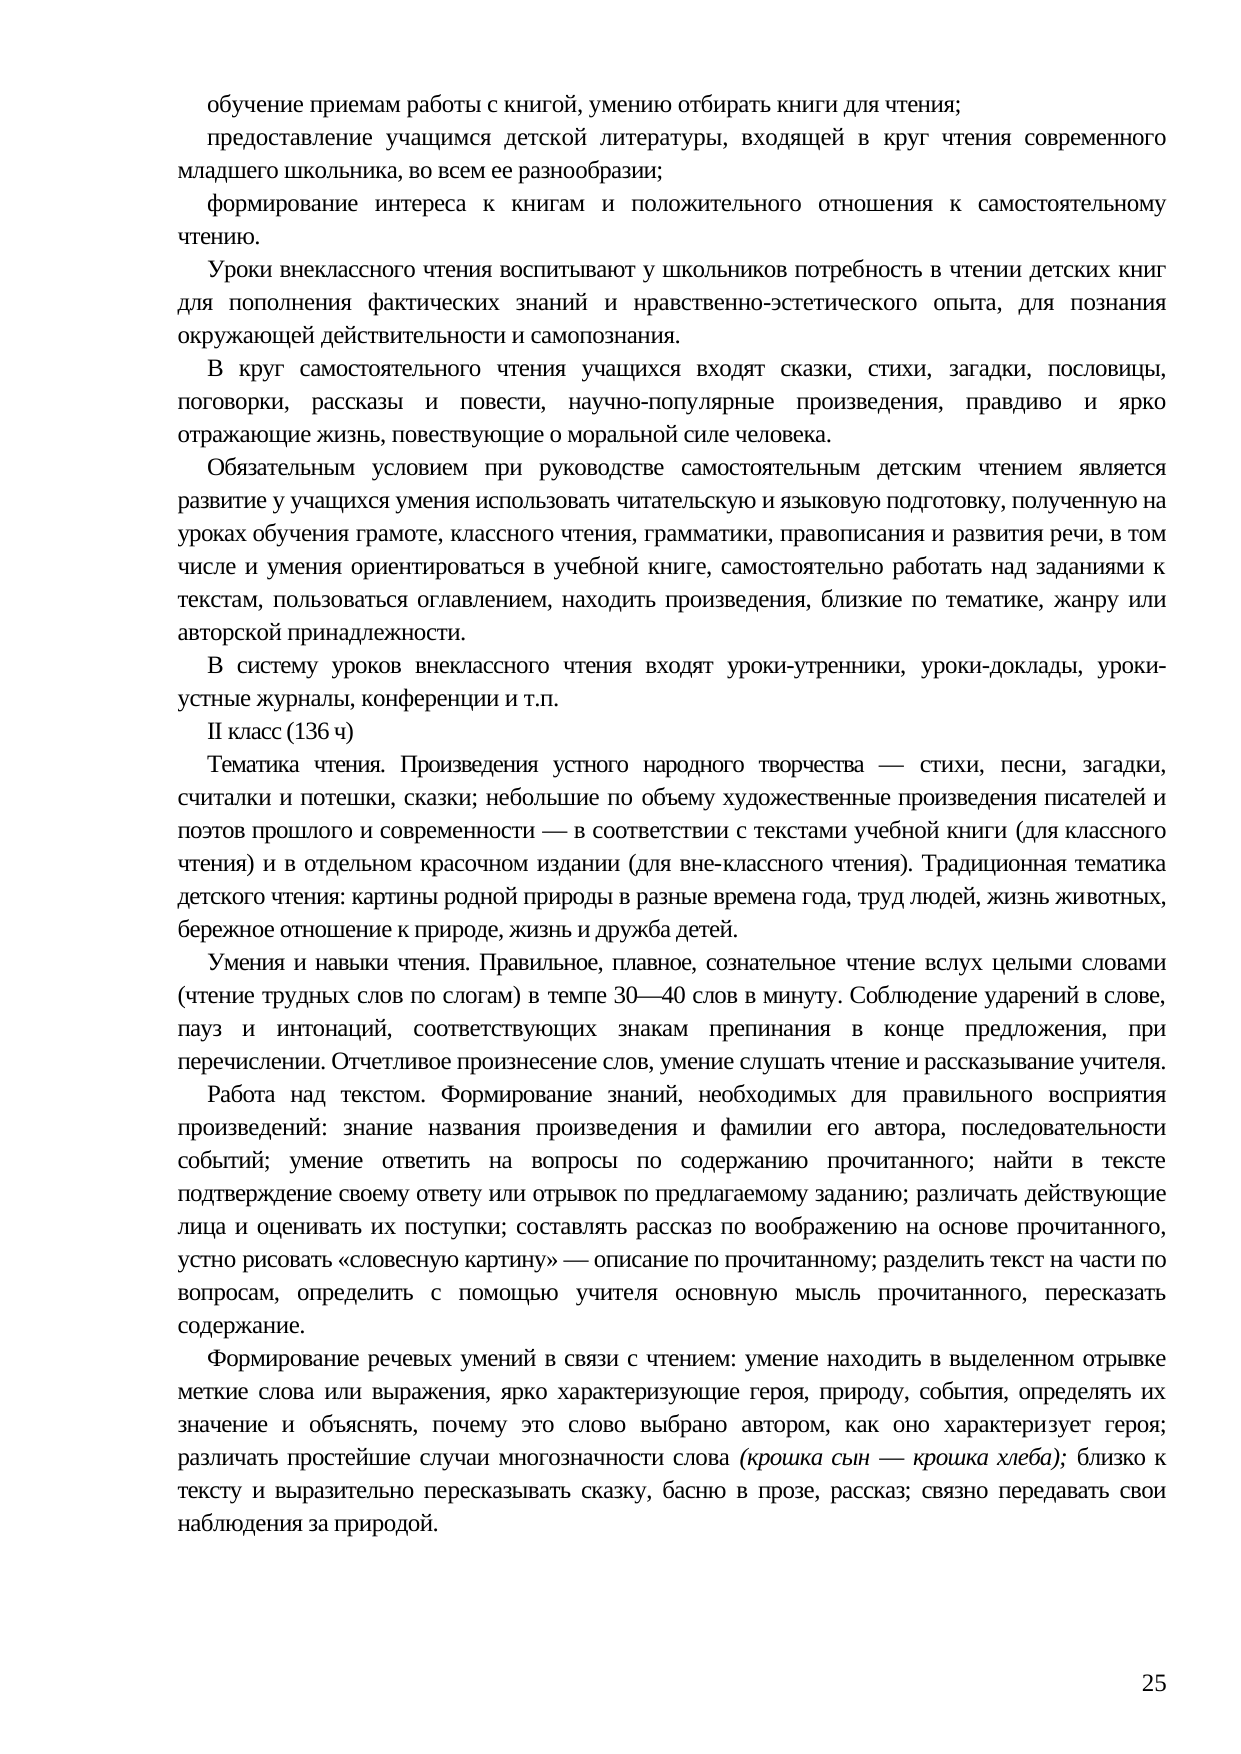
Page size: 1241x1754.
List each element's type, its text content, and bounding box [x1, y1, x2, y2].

text Обязательным условием при руководстве самостоятельным детским чтением является развитие у учащихся умения использовать читательскую и языковую подготовку, полученную на уроках обучения грамоте, классного чтения, грамматики, правописания и развития речи, в том числе и умения ориентироваться в учебной книге, самостоятельно работать над заданиями к текстам, пользоваться оглавлением, находить произведения, близкие по тематике, жанру или авторской принадлежности. [177, 452, 1167, 646]
text В круг самостоятельного чтения учащихся входят сказки, стихи, загадки, пословицы, поговорки, рассказы и повести, научно-популярные произведения, правдиво и ярко отражающие жизнь, повествующие о моральной силе человека. [177, 353, 1167, 448]
text В систему уроков внеклассного чтения входят уроки-утренники, уроки-доклады, уроки-устные журналы, конференции и т.п. [177, 650, 1167, 712]
text предоставление учащимся детской литературы, входящей в круг чтения современного младшего школьника, во всем ее разнообразии; [177, 122, 1167, 183]
text Уроки внеклассного чтения воспитывают у школьников потребность в чтении детских книг для пополнения фактических знаний и нравственно-эстетического опыта, для познания окружающей действительности и самопознания. [177, 254, 1167, 348]
text Формирование речевых умений в связи с чтением: умение находить в выделенном отрывке меткие слова или выражения, ярко характеризующие героя, природу, события, определять их значение и объяснять, почему это слово выбрано автором, как оно характеризует героя; различать простейшие случаи многозначности слова (крошка сын — крошка хлеба); близко к тексту и выразительно пересказывать сказку, басню в прозе, рассказ; связно передавать свои наблюдения за природой. [177, 1343, 1167, 1537]
text обучение приемам работы с книгой, умению отбирать книги для чтения; [177, 89, 1167, 117]
text II класс (136 ч) [177, 716, 1167, 745]
text Умения и навыки чтения. Правильное, плавное, сознательное чтение вслух целыми словами (чтение трудных слов по слогам) в темпе 30—40 слов в минуту. Соблюдение ударений в слове, пауз и интонаций, соответствующих знакам препинания в конце предложения, при перечислении. Отчетливое произнесение слов, умение слушать чтение и рассказывание учителя. [177, 947, 1167, 1075]
text Тематика чтения. Произведения устного народного творчества — стихи, песни, загадки, считалки и потешки, сказки; небольшие по объему художественные произведения писателей и поэтов прошлого и современности — в соответствии с текстами учебной книги (для классного чтения) и в отдельном красочном издании (для вне-классного чтения). Традиционная тематика детского чтения: картины родной природы в разные времена года, труд людей, жизнь животных, бережное отношение к природе, жизнь и дружба детей. [177, 749, 1167, 943]
text формирование интереса к книгам и положительного отношения к самостоятельному чтению. [177, 188, 1167, 249]
text Работа над текстом. Формирование знаний, необходимых для правильного восприятия произведений: знание названия произведения и фамилии его автора, последовательности событий; умение ответить на вопросы по содержанию прочитанного; найти в тексте подтверждение своему ответу или отрывок по предлагаемому заданию; различать действующие лица и оценивать их поступки; составлять рассказ по воображению на основе прочитанного, устно рисовать «словесную картину» — описание по прочитанному; разделить текст на части по вопросам, определить с помощью учителя основную мысль прочитанного, пересказать содержание. [177, 1079, 1167, 1339]
